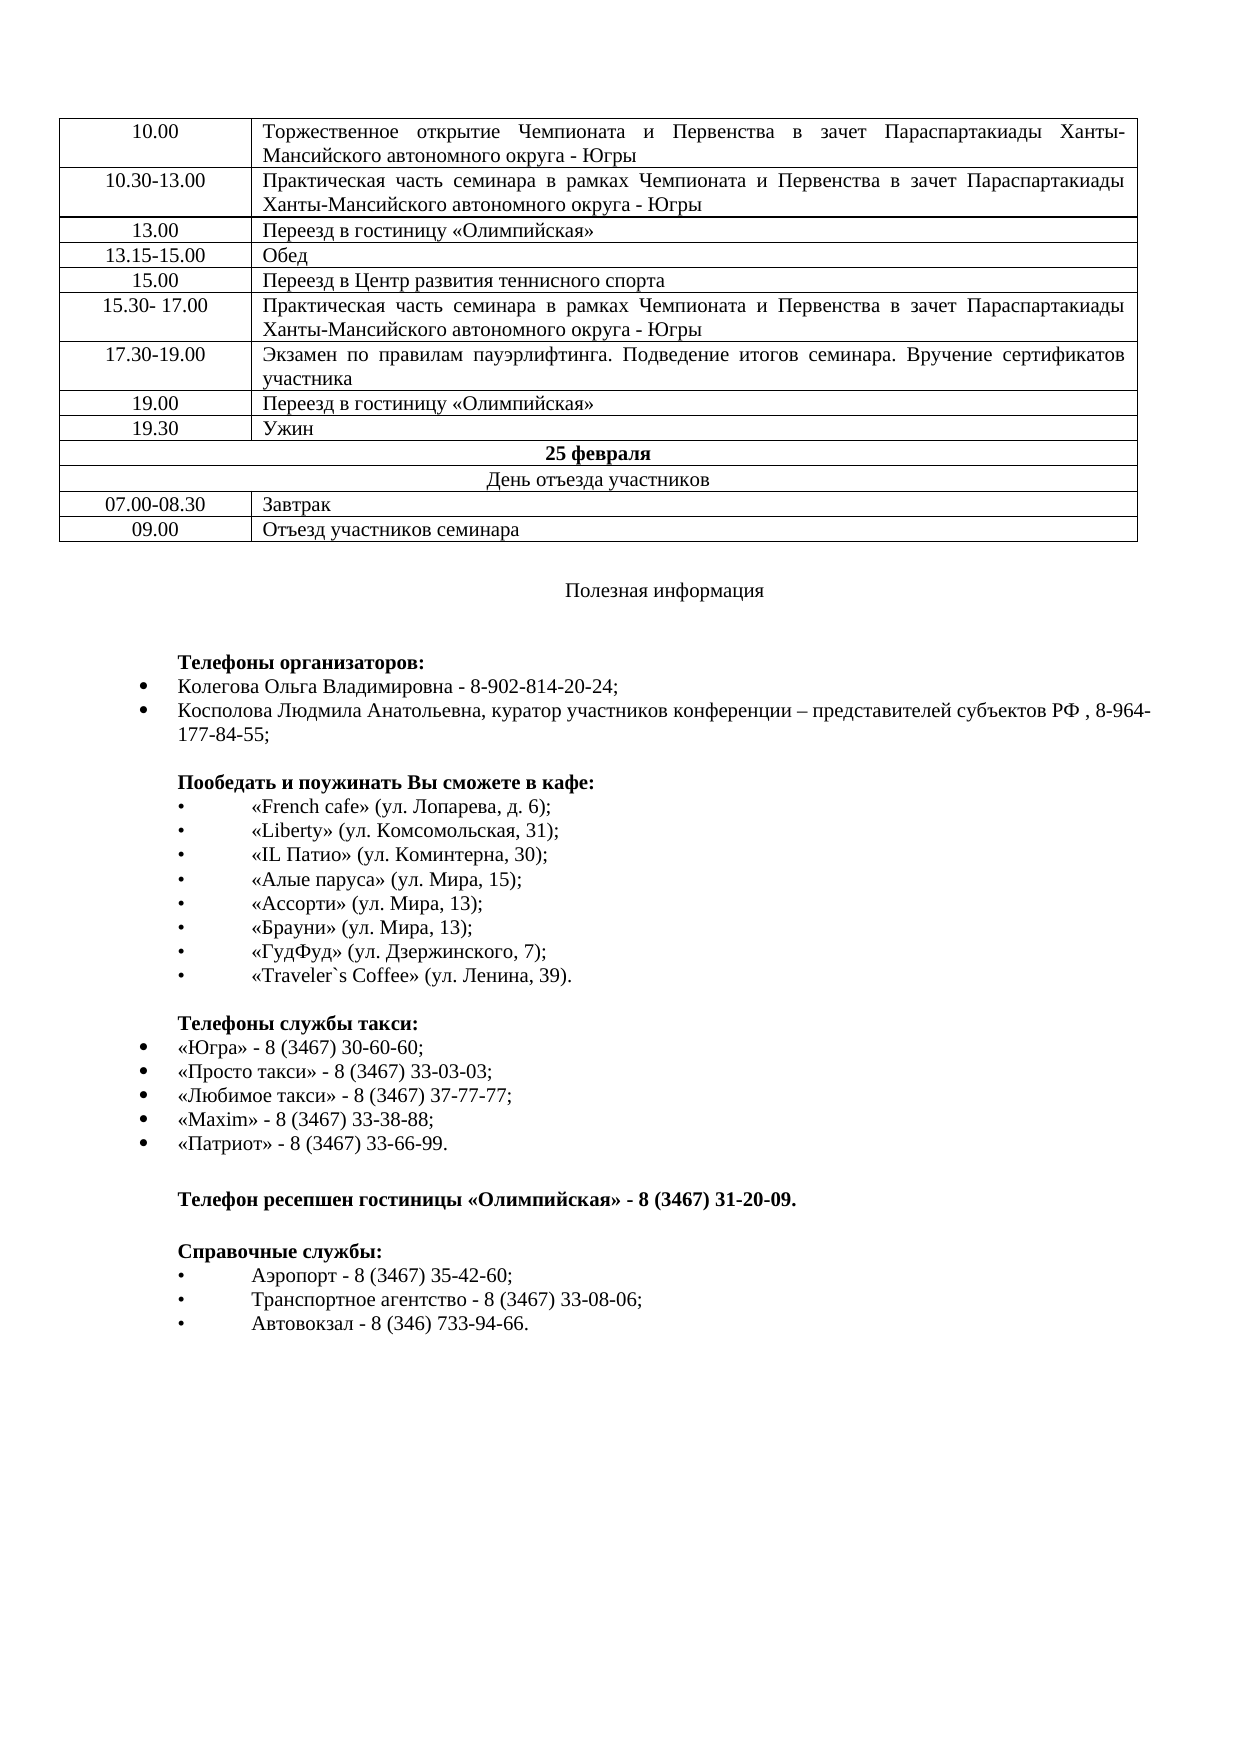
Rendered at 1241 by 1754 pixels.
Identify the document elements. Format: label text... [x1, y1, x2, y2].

table_cell 09.00 [60, 517, 251, 541]
table_cell 10.00 [60, 119, 251, 167]
subtitle Телефоны организаторов: [177, 650, 1152, 674]
table_cell 13.15-15.00 [60, 243, 251, 267]
subtitle • Автовокзал - 8 (346) 733-94-66. [177, 1311, 1152, 1335]
table_cell 15.00 [60, 268, 251, 292]
subtitle Косполова Людмила Анатольевна, куратор участников конференции – представителей субъектов РФ , 8-964-177-84-55; [140, 698, 1152, 746]
text Телефон ресепшен гостиницы «Олимпийская» - 8 (3467) 31-20-09. [177, 1187, 1152, 1211]
subtitle • «Liberty» (ул. Комсомольская, 31); [177, 818, 1152, 842]
subtitle • «Брауни» (ул. Мира, 13); [177, 914, 1152, 939]
subtitle Телефоны службы такси: [177, 1011, 1152, 1035]
table_cell Отъезд участников семинара [252, 517, 1137, 541]
table_cell 17.30-19.00 [60, 342, 251, 390]
table_cell 13.00 [60, 218, 251, 242]
table_cell Экзамен по правилам пауэрлифтинга. Подведение итогов семинара. Вручение сертификатов участника [252, 342, 1137, 390]
subtitle «Патриот» - 8 (3467) 33-66-99. [140, 1131, 1152, 1155]
subtitle • «Ассорти» (ул. Мира, 13); [177, 891, 1152, 914]
table_cell Обед [252, 243, 1137, 267]
subtitle • «Алые паруса» (ул. Мира, 15); [177, 866, 1152, 891]
table_cell Завтрак [252, 492, 1137, 516]
subtitle Колегова Ольга Владимировна - 8-902-814-20-24; [140, 674, 1152, 698]
table_cell 19.30 [60, 416, 251, 440]
subtitle • «ГудФуд» (ул. Дзержинского, 7); [177, 939, 1152, 963]
table_cell Переезд в Центр развития теннисного спорта [252, 268, 1137, 292]
subtitle Пообедать и поужинать Вы сможете в кафе: [177, 770, 1152, 794]
subtitle «Просто такси» - 8 (3467) 33-03-03; [140, 1059, 1152, 1083]
subtitle • «Traveler`s Coffee» (ул. Ленина, 39). [177, 963, 1152, 987]
table_cell Переезд в гостиницу «Олимпийская» [252, 391, 1137, 415]
table_cell 10.30-13.00 [60, 168, 251, 216]
table_cell Ужин [252, 416, 1137, 440]
table_cell Практическая часть семинара в рамках Чемпионата и Первенства в зачет Параспартакиады Ханты-Мансийского автономного округа - Югры [252, 293, 1137, 341]
table_cell 19.00 [60, 391, 251, 415]
subtitle • Аэропорт - 8 (3467) 35-42-60; [177, 1263, 1152, 1287]
table_cell 25 февраля [60, 441, 1137, 465]
table_cell Переезд в гостиницу «Олимпийская» [252, 218, 1137, 242]
table_cell Практическая часть семинара в рамках Чемпионата и Первенства в зачет Параспартакиады Ханты-Мансийского автономного округа - Югры [252, 168, 1137, 216]
subtitle • «IL Патио» (ул. Коминтерна, 30); [177, 842, 1152, 866]
table_cell 07.00-08.30 [60, 492, 251, 516]
subtitle «Югра» - 8 (3467) 30-60-60; [140, 1035, 1152, 1059]
table_cell 15.30- 17.00 [60, 293, 251, 341]
subtitle • «French cafe» (ул. Лопарева, д. 6); [177, 794, 1152, 818]
subtitle Справочные службы: [177, 1239, 1152, 1263]
table_cell День отъезда участников [60, 466, 1137, 491]
subtitle • Транспортное агентство - 8 (3467) 33-08-06; [177, 1287, 1152, 1311]
table_cell Торжественное открытие Чемпионата и Первенства в зачет Параспартакиады Ханты-Мансийского автономного округа - Югры [252, 119, 1137, 167]
subtitle «Maxim» - 8 (3467) 33-38-88; [140, 1107, 1152, 1131]
subtitle Полезная информация [177, 578, 1152, 602]
subtitle «Любимое такси» - 8 (3467) 37-77-77; [140, 1083, 1152, 1107]
